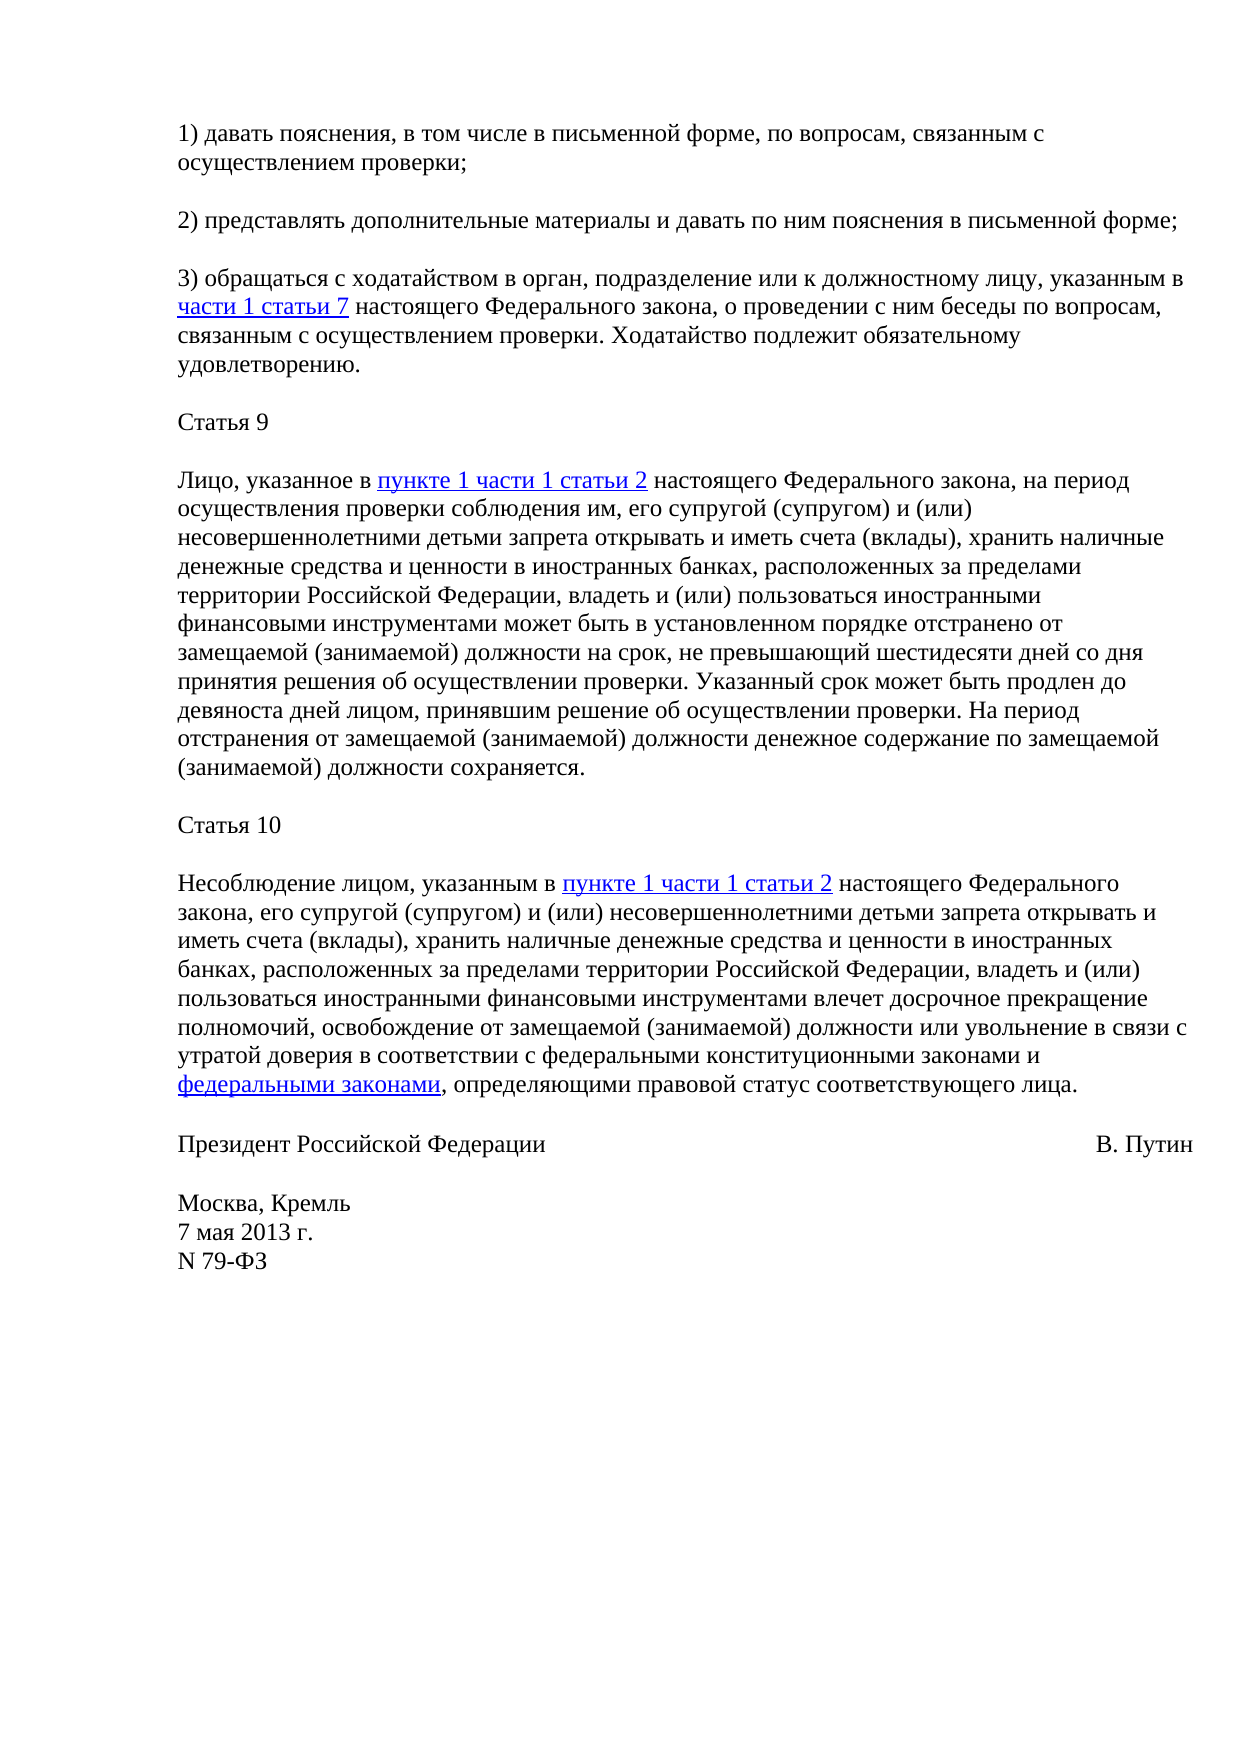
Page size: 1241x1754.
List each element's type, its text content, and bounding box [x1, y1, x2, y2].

text Статья 9 [177, 407, 1196, 436]
text Статья 10 [177, 810, 1196, 839]
table_header Президент Российской Федерации [176, 1127, 853, 1159]
table_header В. Путин [853, 1127, 1194, 1159]
text 1) давать пояснения, в том числе в письменной форме, по вопросам, связанным с осуществлением проверки; [177, 118, 1196, 176]
text Москва, Кремль 7 мая 2013 г. N 79-ФЗ [177, 1188, 1196, 1274]
text 2) представлять дополнительные материалы и давать по ним пояснения в письменной форме; [177, 205, 1196, 233]
text Несоблюдение лицом, указанным в пункте 1 части 1 статьи 2 настоящего Федерального закона, его супругой (супругом) и (или) несовершеннолетними детьми запрета открывать и иметь счета (вклады), хранить наличные денежные средства и ценности в иностранных банках, расположенных за пределами территории Российской Федерации, владеть и (или) пользоваться иностранными финансовыми инструментами влечет досрочное прекращение полномочий, освобождение от замещаемой (занимаемой) должности или увольнение в связи с утратой доверия в соответствии с федеральными конституционными законами и федеральными законами, определяющими правовой статус соответствующего лица. [177, 868, 1196, 1098]
text 3) обращаться с ходатайством в орган, подразделение или к должностному лицу, указанным в части 1 статьи 7 настоящего Федерального закона, о проведении с ним беседы по вопросам, связанным с осуществлением проверки. Ходатайство подлежит обязательному удовлетворению. [177, 263, 1196, 378]
text Лицо, указанное в пункте 1 части 1 статьи 2 настоящего Федерального закона, на период осуществления проверки соблюдения им, его супругой (супругом) и (или) несовершеннолетними детьми запрета открывать и иметь счета (вклады), хранить наличные денежные средства и ценности в иностранных банках, расположенных за пределами территории Российской Федерации, владеть и (или) пользоваться иностранными финансовыми инструментами может быть в установленном порядке отстранено от замещаемой (занимаемой) должности на срок, не превышающий шестидесяти дней со дня принятия решения об осуществлении проверки. Указанный срок может быть продлен до девяноста дней лицом, принявшим решение об осуществлении проверки. На период отстранения от замещаемой (занимаемой) должности денежное содержание по замещаемой (занимаемой) должности сохраняется. [177, 465, 1196, 781]
